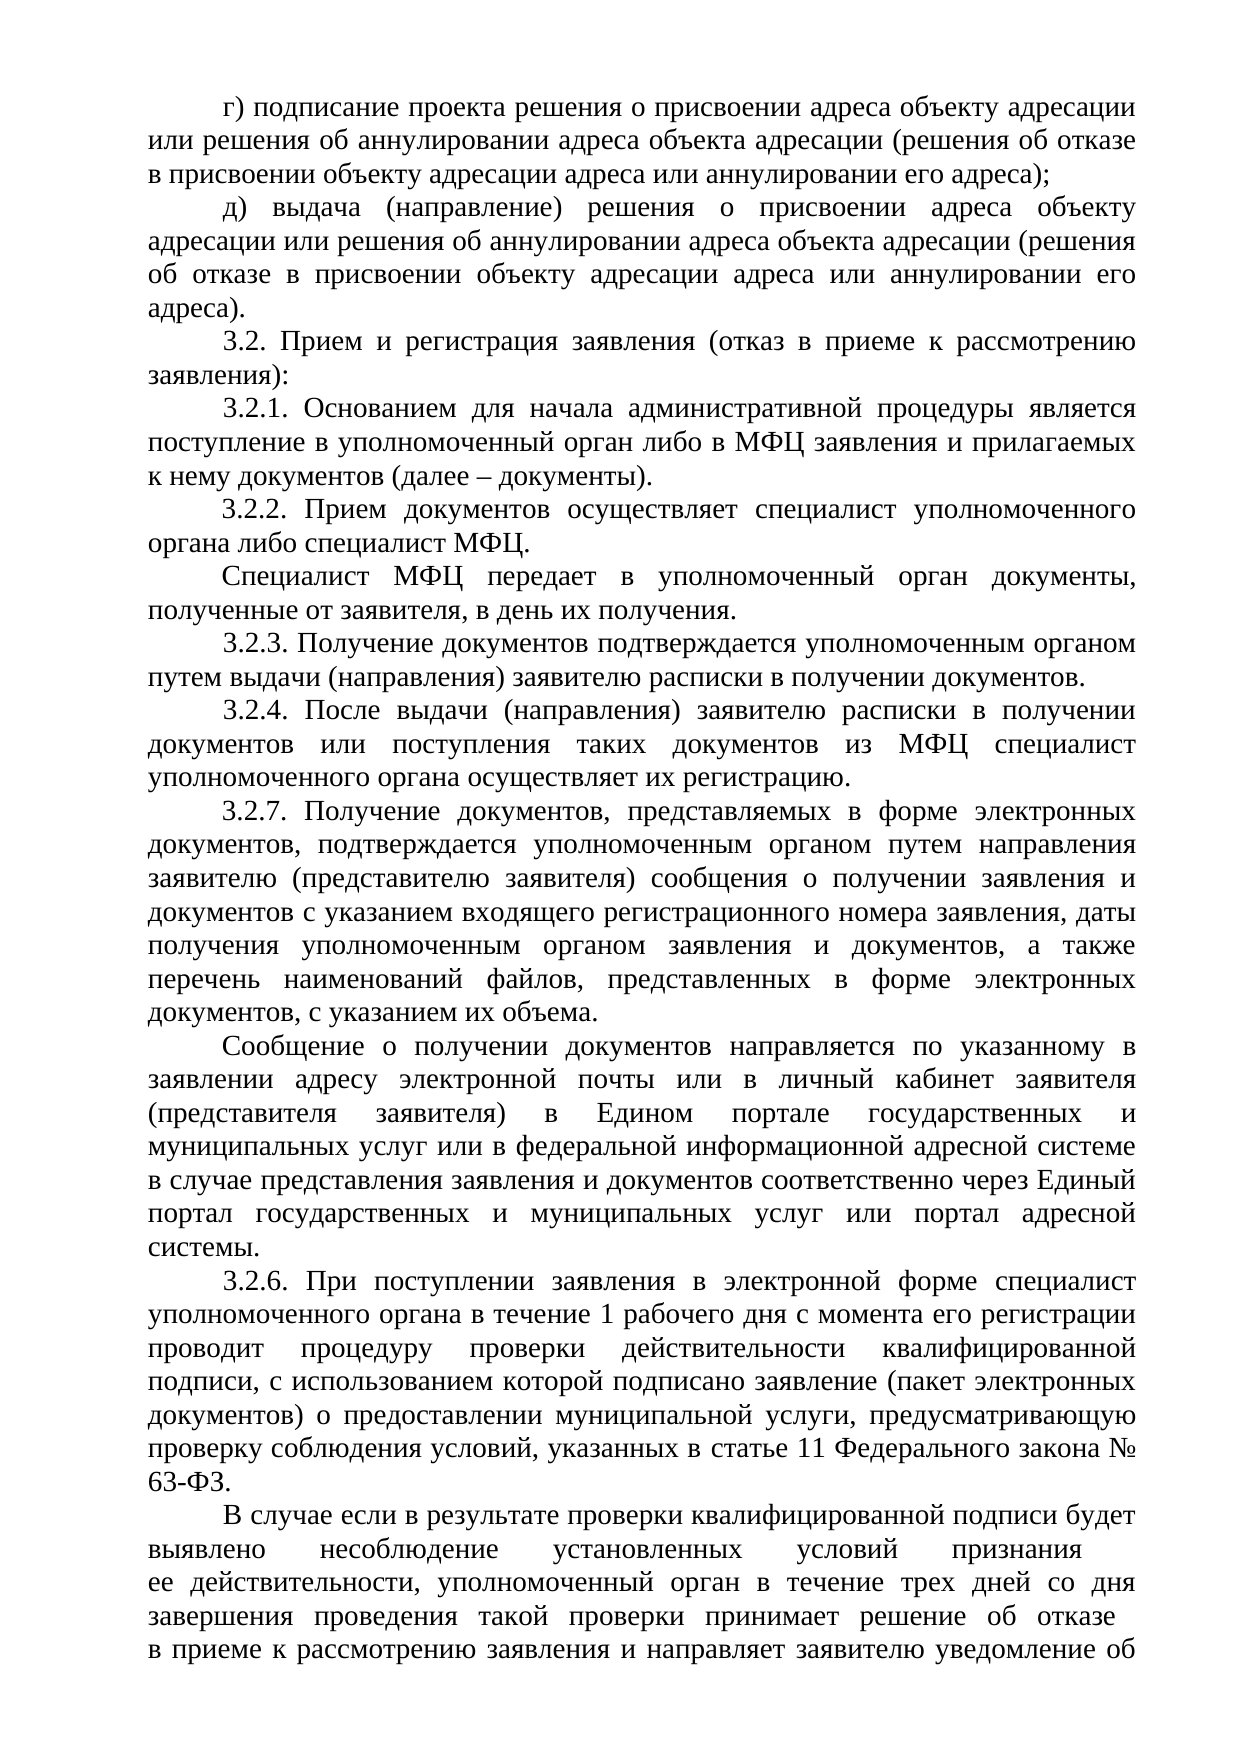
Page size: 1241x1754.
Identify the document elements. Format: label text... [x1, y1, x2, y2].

text 3.2.2. Прием документов осуществляет специалист уполномоченного органа либо специалист МФЦ. [148, 491, 1137, 558]
text г) подписание проекта решения о присвоении адреса объекту адресации или решения об аннулировании адреса объекта адресации (решения об отказе в присвоении объекту адресации адреса или аннулировании его адреса); [148, 89, 1137, 189]
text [148, 1497, 1137, 1665]
text 3.2.1. Основанием для начала административной процедуры является поступление в уполномоченный орган либо в МФЦ заявления и прилагаемых к нему документов (далее – документы). [148, 391, 1137, 491]
text Специалист МФЦ передает в уполномоченный орган документы, полученные от заявителя, в день их получения. [148, 558, 1137, 625]
text 3.2. Прием и регистрация заявления (отказ в приеме к рассмотрению заявления): [148, 323, 1137, 391]
text 3.2.3. Получение документов подтверждается уполномоченным органом путем выдачи (направления) заявителю расписки в получении документов. [148, 625, 1137, 692]
text 3.2.7. Получение документов, представляемых в форме электронных документов, подтверждается уполномоченным органом путем направления заявителю (представителю заявителя) сообщения о получении заявления и документов с указанием входящего регистрационного номера заявления, даты получения уполномоченным органом заявления и документов, а также перечень наименований файлов, представленных в форме электронных документов, с указанием их объема. [148, 793, 1137, 1028]
text 3.2.4. После выдачи (направления) заявителю расписки в получении документов или поступления таких документов из МФЦ специалист уполномоченного органа осуществляет их регистрацию. [148, 692, 1137, 793]
text д) выдача (направление) решения о присвоении адреса объекту адресации или решения об аннулировании адреса объекта адресации (решения об отказе в присвоении объекту адресации адреса или аннулировании его адреса). [148, 189, 1137, 323]
text Сообщение о получении документов направляется по указанному в заявлении адресу электронной почты или в личный кабинет заявителя (представителя заявителя) в Едином портале государственных и муниципальных услуг или в федеральной информационной адресной системе в случае представления заявления и документов соответственно через Единый портал государственных и муниципальных услуг или портал адресной системы. [148, 1028, 1137, 1263]
text 3.2.6. При поступлении заявления в электронной форме специалист уполномоченного органа в течение 1 рабочего дня с момента его регистрации проводит процедуру проверки действительности квалифицированной подписи, с использованием которой подписано заявление (пакет электронных документов) о предоставлении муниципальной услуги, предусматривающую проверку соблюдения условий, указанных в статье 11 Федерального закона № 63-ФЗ. [148, 1263, 1137, 1497]
